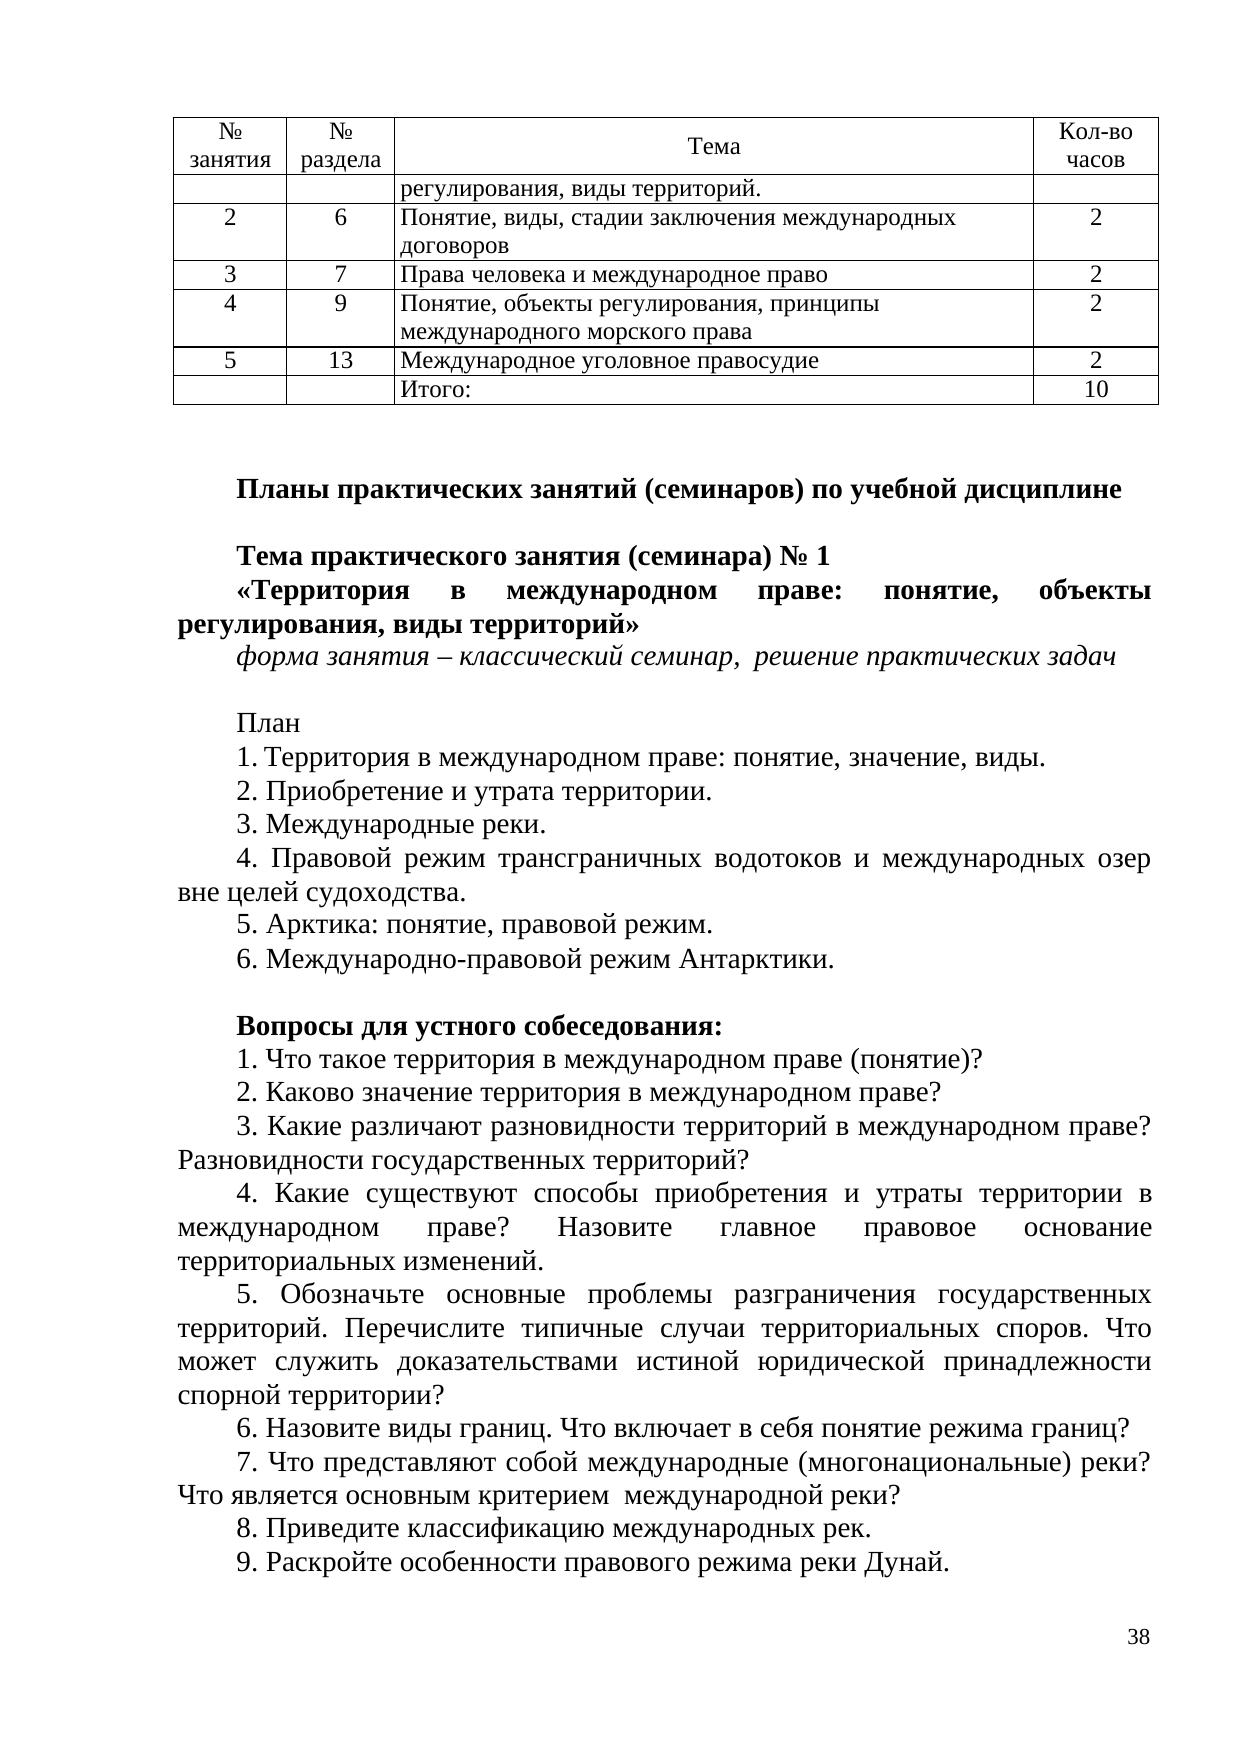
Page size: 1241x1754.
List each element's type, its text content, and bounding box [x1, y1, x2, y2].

list Территория в международном праве: понятие, значение, виды. [236, 739, 1182, 773]
table_cell 7 [287, 261, 394, 289]
text форма занятия – классический семинар, решение практических задач [236, 639, 1182, 672]
table_cell [174, 175, 286, 203]
table_cell регулирования, виды территорий. [395, 175, 1033, 203]
table_cell [287, 175, 394, 203]
table_cell 4 [174, 290, 286, 346]
list Международные реки. [236, 807, 1182, 840]
list Приведите классификацию международных рек. [236, 1511, 1182, 1544]
list Каково значение территория в международном праве? [236, 1075, 1182, 1108]
table_cell 9 [287, 290, 394, 346]
table_cell Понятие, виды, стадии заключения международных договоров [395, 204, 1033, 260]
list Обозначьте основные проблемы разграничения государственных территорий. Перечислите типичные случаи территориальных споров. Что может служить доказательствами истиной юридической принадлежности спорной территории? [177, 1276, 1152, 1410]
table_cell 2 [1034, 204, 1158, 260]
table_cell Итого: [395, 376, 1033, 404]
list Какие различают разновидности территорий в международном праве? Разновидности государственных территорий? [177, 1108, 1152, 1176]
table_cell 2 [1034, 348, 1158, 375]
list Что представляют собой международные (многонациональные) реки? Что является основным критерием международной реки? [177, 1444, 1151, 1511]
table_header Кол-во часов [1034, 118, 1158, 174]
list Арктика: понятие, правовой режим. [236, 907, 1182, 941]
subtitle Планы практических занятий (семинаров) по учебной дисциплине [236, 471, 1182, 505]
list Что такое территория в международном праве (понятие)? [236, 1042, 1182, 1075]
table_cell 10 [1034, 376, 1158, 404]
text План [236, 706, 1182, 739]
list Какие существуют способы приобретения и утраты территории в международном праве? Назовите главное правовое основание территориальных изменений. [177, 1176, 1152, 1276]
table_cell 3 [174, 261, 286, 289]
subtitle Вопросы для устного собеседования: [236, 1008, 1182, 1042]
table_cell [174, 376, 286, 404]
text Тема практического занятия (семинара) № 1 [236, 538, 1182, 572]
table_cell 2 [174, 204, 286, 260]
list Международно-правовой режим Антарктики. [236, 941, 1182, 974]
list Раскройте особенности правового режима реки Дунай. [236, 1544, 1182, 1578]
table_cell Понятие, объекты регулирования, принципы международного морского права [395, 290, 1033, 346]
list Правовой режим трансграничных водотоков и международных озер вне целей судоходства. [177, 840, 1151, 907]
table_header № занятия [174, 118, 286, 174]
table_header Тема [395, 118, 1033, 174]
table_cell 5 [174, 348, 286, 375]
list Приобретение и утрата территории. [236, 773, 1182, 806]
table_cell Международное уголовное правосудие [395, 348, 1033, 375]
table_cell 2 [1034, 290, 1158, 346]
table_cell 13 [287, 348, 394, 375]
table_cell [287, 376, 394, 404]
table_cell 2 [1034, 261, 1158, 289]
subtitle «Территория в международном праве: понятие, объекты регулирования, виды территорий» [177, 572, 1152, 639]
table_cell [1034, 175, 1158, 203]
table_cell 6 [287, 204, 394, 260]
table_header № раздела [287, 118, 394, 174]
table_cell Права человека и международное право [395, 261, 1033, 289]
list Назовите виды границ. Что включает в себя понятие режима границ? [236, 1410, 1182, 1444]
